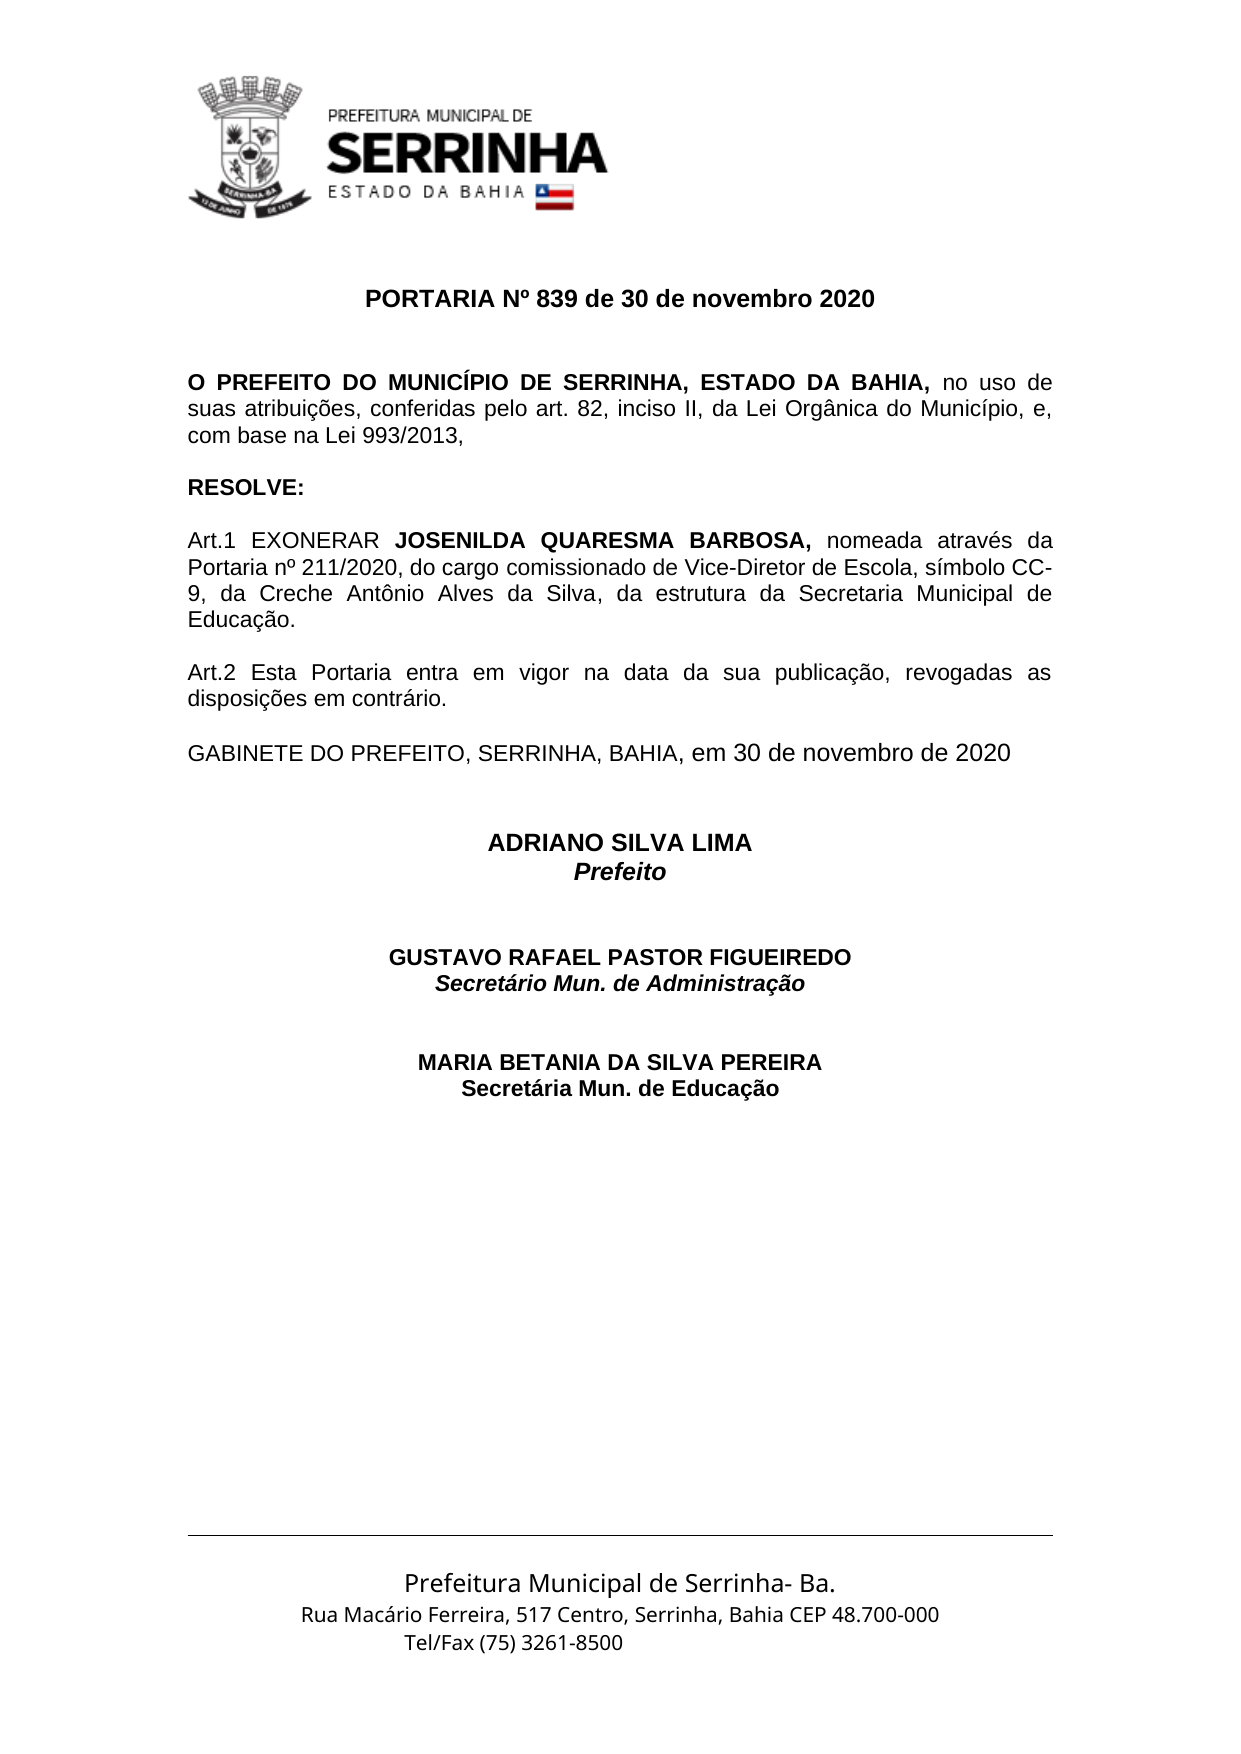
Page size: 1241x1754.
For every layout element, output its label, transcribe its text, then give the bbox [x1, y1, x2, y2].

text Prefeito [187, 857, 1053, 886]
text GUSTAVO RAFAEL PASTOR FIGUEIREDO [187, 943, 1053, 970]
text RESOLVE: [187, 474, 1053, 501]
text O PREFEITO DO MUNICÍPIO DE SERRINHA, ESTADO DA BAHIA, no uso de suas atribuições, conferidas pelo art. 82, inciso II, da Lei Orgânica do Município, e, com base na Lei 993/2013, [187, 369, 1053, 448]
text MARIA BETANIA DA SILVA PEREIRA [187, 1049, 1053, 1075]
text GABINETE DO PREFEITO, SERRINHA, BAHIA, em 30 de novembro de 2020 [187, 738, 1053, 767]
text PORTARIA Nº 839 de 30 de novembro 2020 [187, 284, 1053, 312]
text Art.2 Esta Portaria entra em vigor na data da sua publicação, revogadas as disposições em contrário. [187, 659, 1053, 712]
text Art.1 EXONERAR JOSENILDA QUARESMA BARBOSA, nomeada através da Portaria nº 211/2020, do cargo comissionado de Vice-Diretor de Escola, símbolo CC-9, da Creche Antônio Alves da Silva, da estrutura da Secretaria Municipal de Educação. [187, 527, 1053, 632]
text ADRIANO SILVA LIMA [187, 828, 1053, 857]
text Secretário Mun. de Administração [187, 970, 1053, 996]
text Secretária Mun. de Educação [187, 1075, 1053, 1102]
picture [187, 73, 609, 222]
